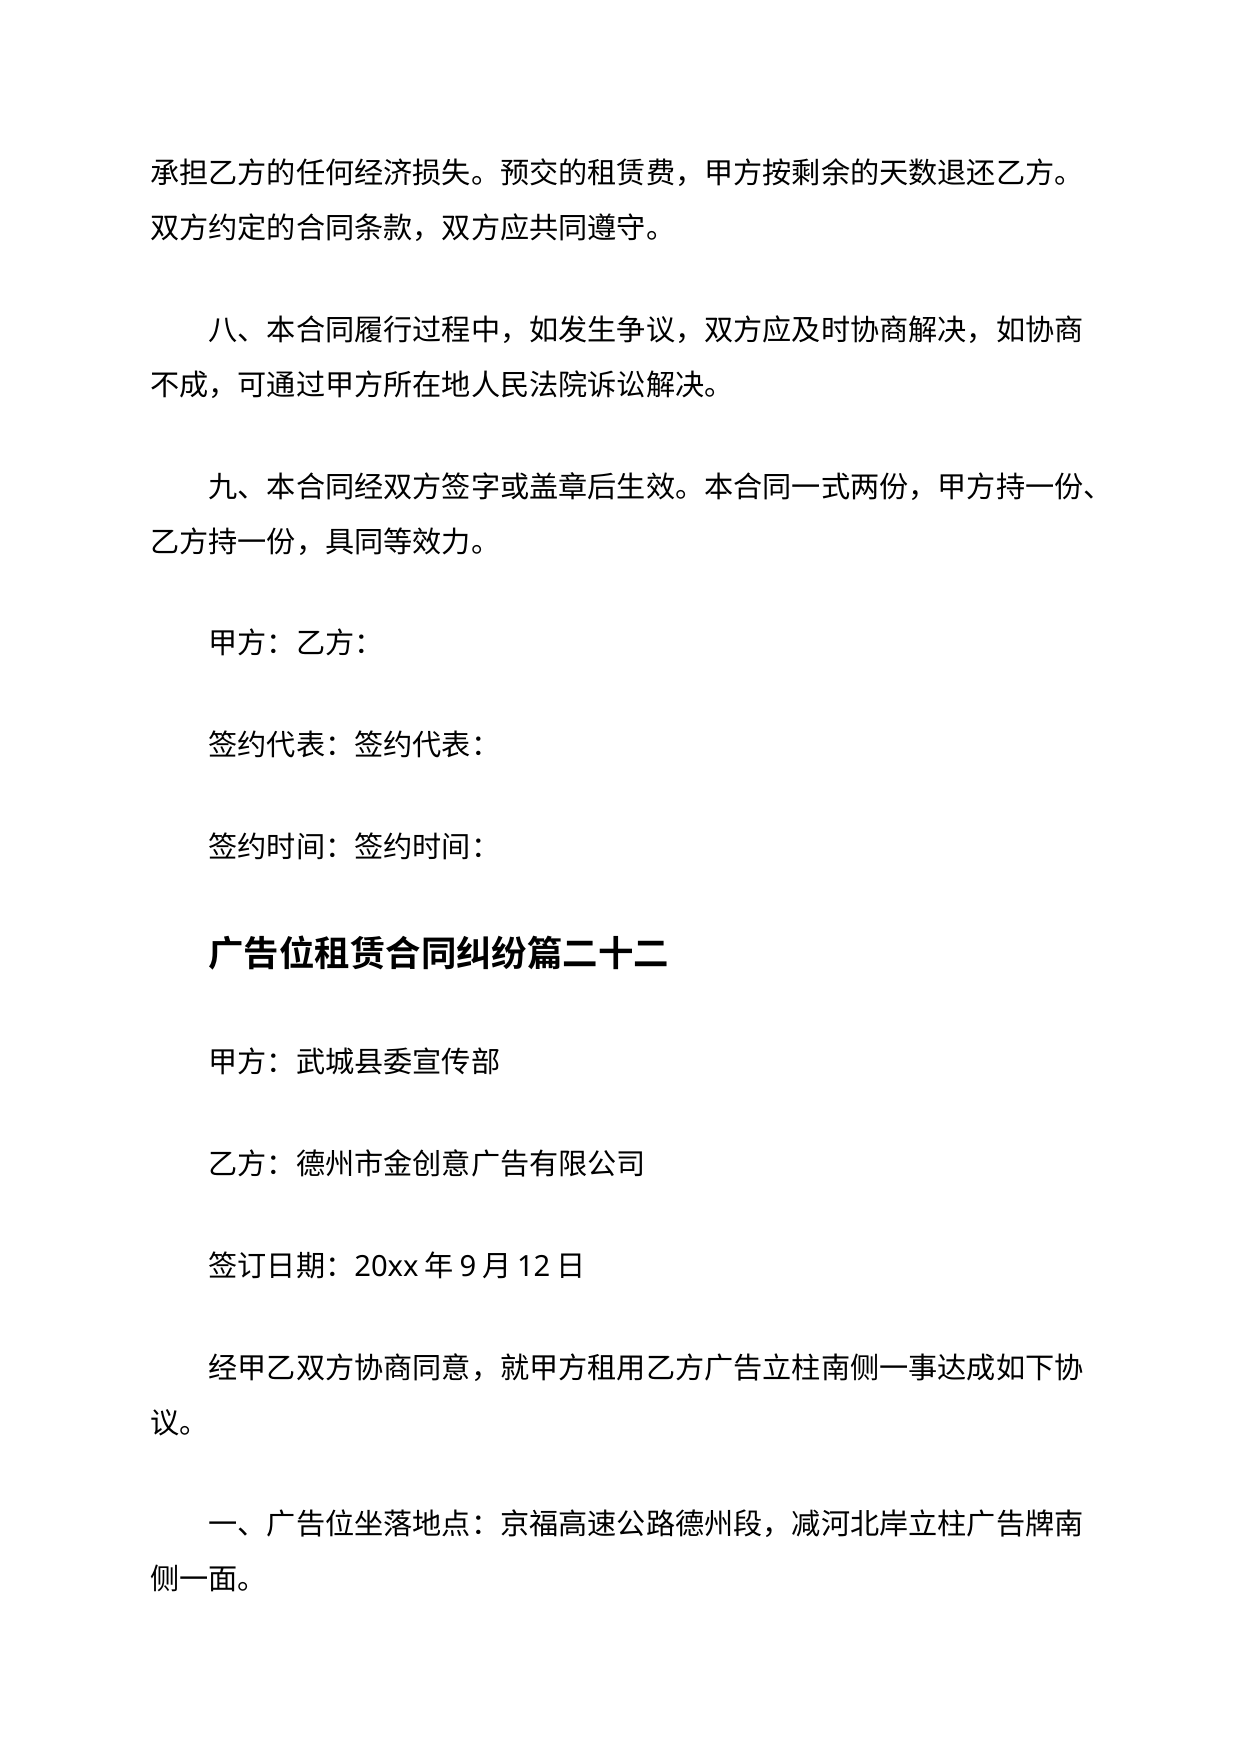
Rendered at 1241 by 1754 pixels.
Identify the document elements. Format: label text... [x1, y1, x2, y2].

text 一、广告位坐落地点：京福高速公路德州段，减河北岸立柱广告牌南侧一面。 [150, 1501, 1090, 1598]
text 签约时间：签约时间： [150, 823, 1090, 866]
text 九、本合同经双方签字或盖章后生效。本合同一式两份，甲方持一份、乙方持一份，具同等效力。 [150, 463, 1090, 561]
text 甲方：乙方： [150, 620, 1090, 662]
text 乙方：德州市金创意广告有限公司 [150, 1141, 1090, 1183]
text 经甲乙双方协商同意，就甲方租用乙方广告立柱南侧一事达成如下协议。 [150, 1344, 1090, 1441]
text 八、本合同履行过程中，如发生争议，双方应及时协商解决，如协商不成，可通过甲方所在地人民法院诉讼解决。 [150, 307, 1090, 404]
text 签约代表：签约代表： [150, 722, 1090, 764]
text 甲方：武城县委宣传部 [150, 1039, 1090, 1081]
text 广告位租赁合同纠纷篇二十二 [150, 925, 1090, 977]
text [150, 150, 1090, 247]
text 签订日期：20xx年9月12日 [150, 1242, 1090, 1285]
